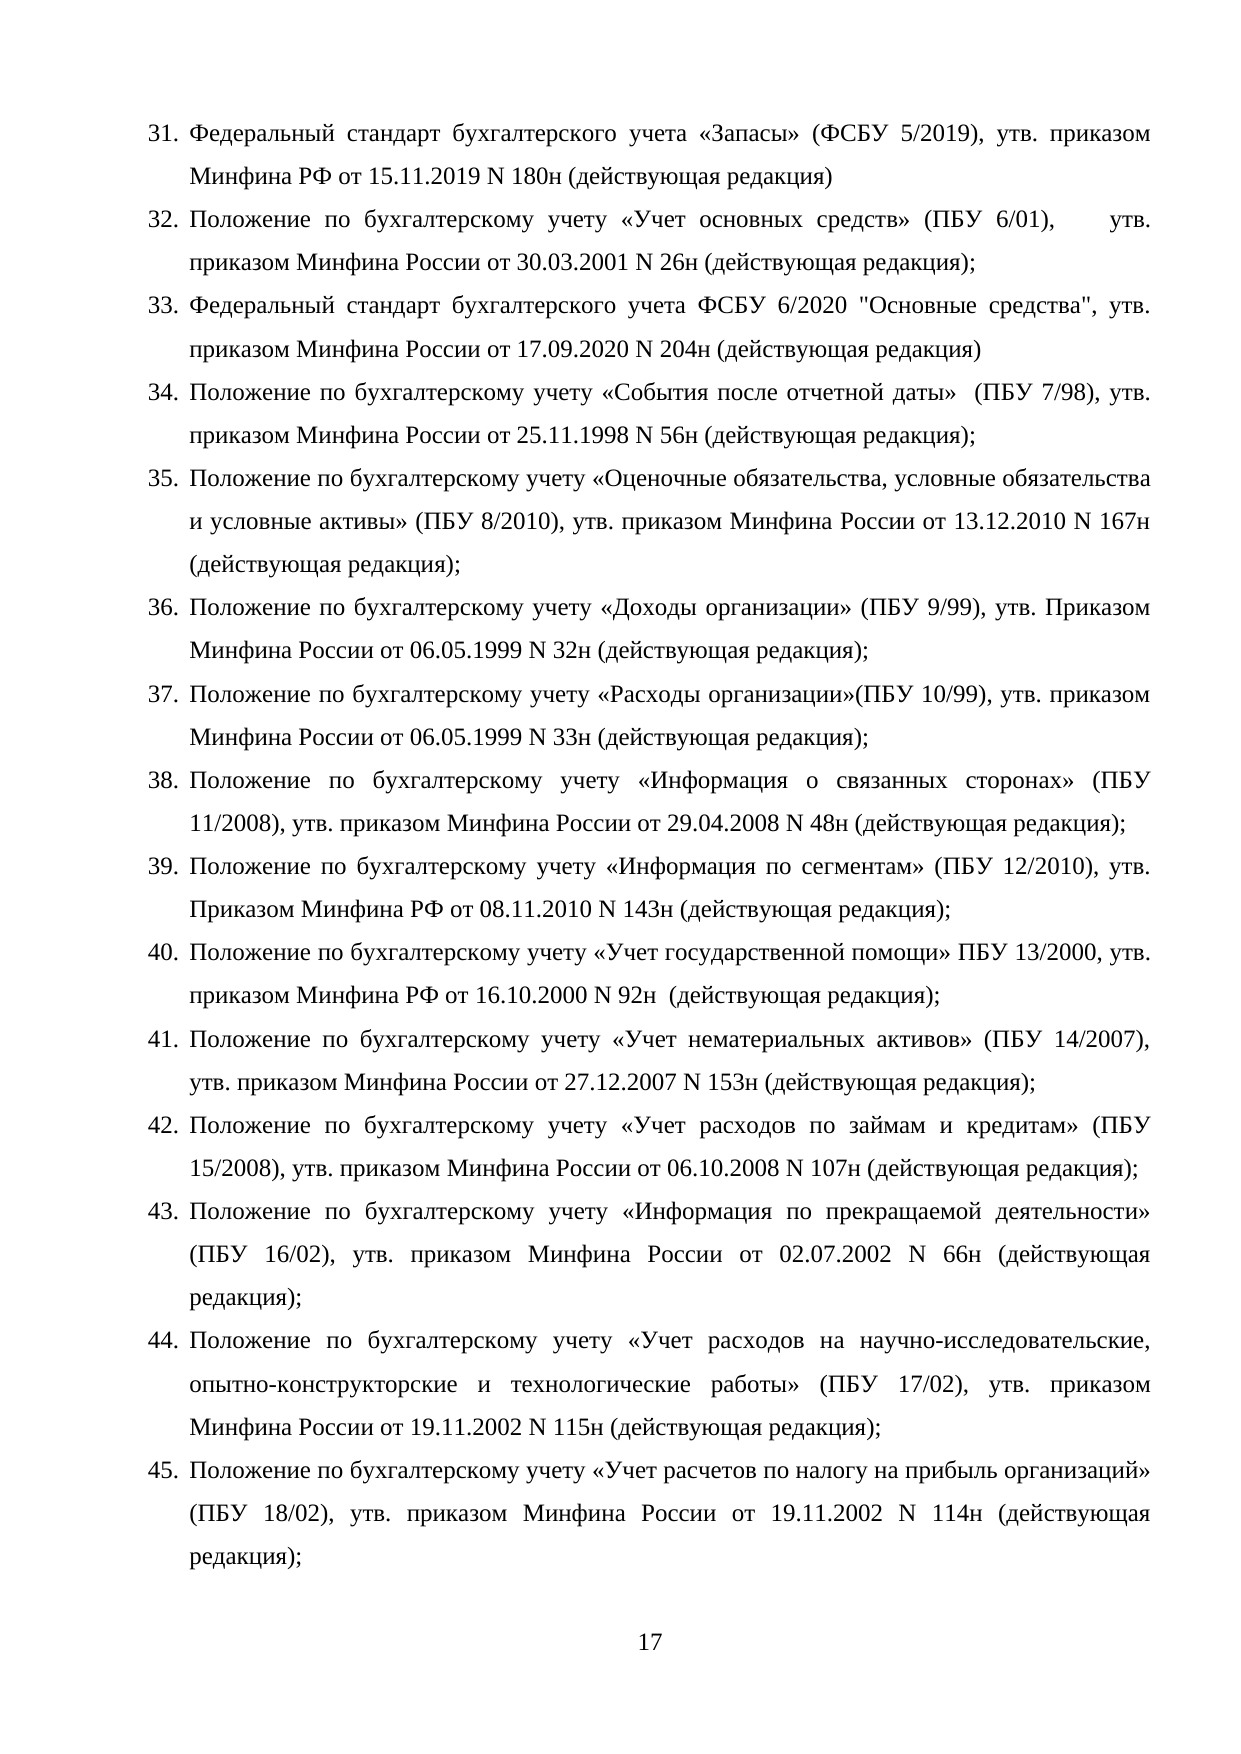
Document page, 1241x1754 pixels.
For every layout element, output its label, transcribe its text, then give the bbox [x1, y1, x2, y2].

list Положение по бухгалтерскому учету «События после отчетной даты» (ПБУ 7/98), утв. приказом Минфина России от 25.11.1998 N 56н (действующая редакция); [148, 377, 1152, 449]
list Федеральный стандарт бухгалтерского учета ФСБУ 6/2020 "Основные средства", утв. приказом Минфина России от 17.09.2020 N 204н (действующая редакция) [148, 291, 1152, 362]
list Положение по бухгалтерскому учету «Учет расчетов по налогу на прибыль организаций» (ПБУ 18/02), утв. приказом Минфина России от 19.11.2002 N 114н (действующая редакция); [148, 1455, 1152, 1570]
list Положение по бухгалтерскому учету «Информация по прекращаемой деятельности» (ПБУ 16/02), утв. приказом Минфина России от 02.07.2002 N 66н (действующая редакция); [148, 1196, 1152, 1311]
list Положение по бухгалтерскому учету «Информация по сегментам» (ПБУ 12/2010), утв. Приказом Минфина РФ от 08.11.2010 N 143н (действующая редакция); [148, 851, 1152, 923]
list Положение по бухгалтерскому учету «Информация о связанных сторонах» (ПБУ 11/2008), утв. приказом Минфина России от 29.04.2008 N 48н (действующая редакция); [148, 765, 1152, 837]
list Положение по бухгалтерскому учету «Учет нематериальных активов» (ПБУ 14/2007), утв. приказом Минфина России от 27.12.2007 N 153н (действующая редакция); [148, 1024, 1152, 1096]
list Положение по бухгалтерскому учету «Оценочные обязательства, условные обязательства и условные активы» (ПБУ 8/2010), утв. приказом Минфина России от 13.12.2010 N 167н (действующая редакция); [148, 463, 1152, 578]
list Положение по бухгалтерскому учету «Расходы организации»(ПБУ 10/99), утв. приказом Минфина России от 06.05.1999 N 33н (действующая редакция); [148, 679, 1152, 751]
list Положение по бухгалтерскому учету «Учет государственной помощи» ПБУ 13/2000, утв. приказом Минфина РФ от 16.10.2000 N 92н (действующая редакция); [148, 937, 1152, 1009]
list Положение по бухгалтерскому учету «Учет расходов на научно-исследовательские, опытно-конструкторские и технологические работы» (ПБУ 17/02), утв. приказом Минфина России от 19.11.2002 N 115н (действующая редакция); [148, 1326, 1152, 1441]
list Федеральный стандарт бухгалтерского учета «Запасы» (ФСБУ 5/2019), утв. приказом Минфина РФ от 15.11.2019 N 180н (действующая редакция) [148, 118, 1152, 190]
list Положение по бухгалтерскому учету «Доходы организации» (ПБУ 9/99), утв. Приказом Минфина России от 06.05.1999 N 32н (действующая редакция); [148, 592, 1152, 664]
list Положение по бухгалтерскому учету «Учет расходов по займам и кредитам» (ПБУ 15/2008), утв. приказом Минфина России от 06.10.2008 N 107н (действующая редакция); [148, 1110, 1152, 1182]
list Положение по бухгалтерскому учету «Учет основных средств» (ПБУ 6/01), утв. приказом Минфина России от 30.03.2001 N 26н (действующая редакция); [148, 204, 1152, 276]
